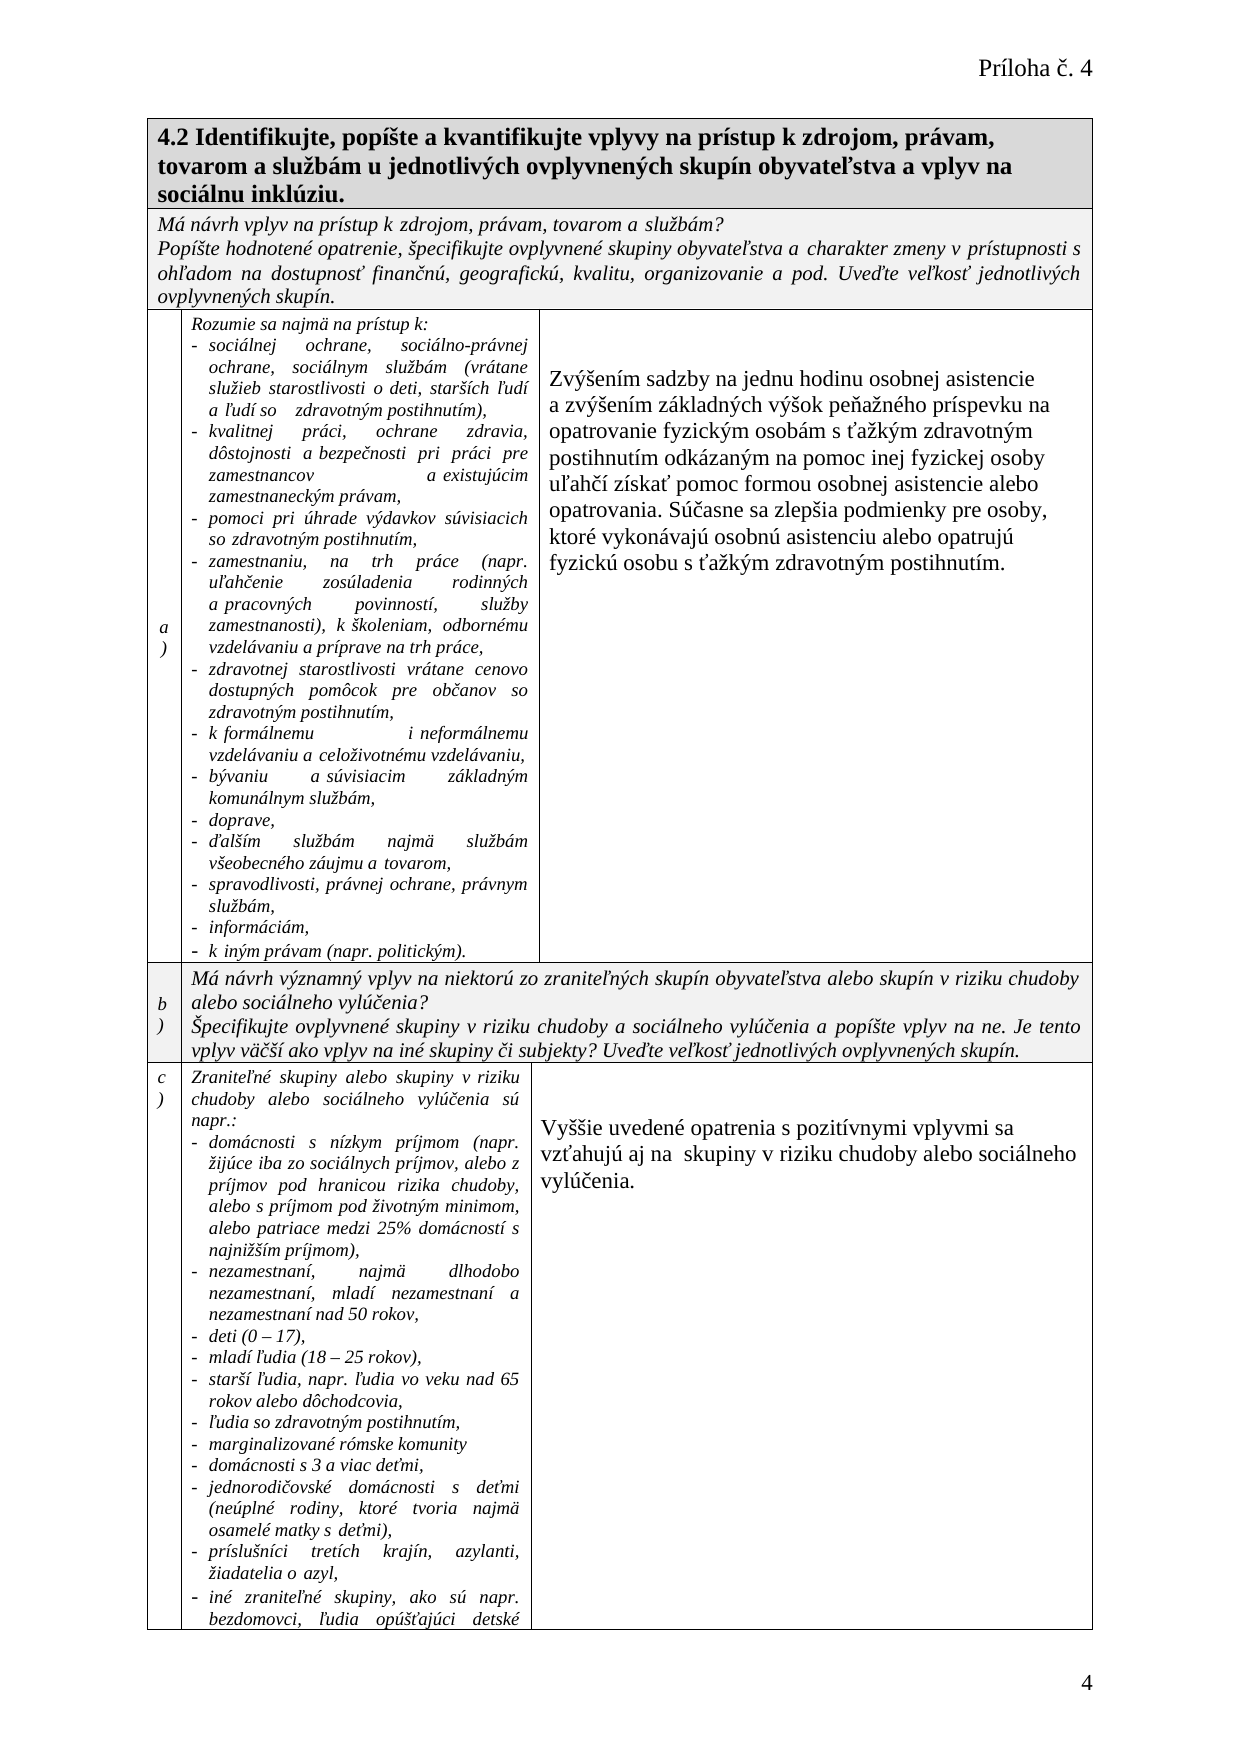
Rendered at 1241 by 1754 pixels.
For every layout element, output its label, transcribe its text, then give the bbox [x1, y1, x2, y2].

table_cell b) [148, 963, 181, 1062]
table_header 4.2 Identifikujte, popíšte a kvantifikujte vplyvy na prístup k zdrojom, právam, tovarom a službám u jednotlivých ovplyvnených skupín obyvateľstva a vplyv na sociálnu inklúziu. [148, 119, 1092, 208]
table_cell c) [148, 1063, 181, 1629]
table_cell Má návrh významný vplyv na niektorú zo zraniteľných skupín obyvateľstva alebo skupín v riziku chudoby alebo sociálneho vylúčenia? Špecifikujte ovplyvnené skupiny v riziku chudoby a sociálneho vylúčenia a popíšte vplyv na ne. Je tento vplyv väčší ako vplyv na iné skupiny či subjekty? Uveďte veľkosť jednotlivých ovplyvnených skupín. [182, 963, 1092, 1062]
table_cell Zvýšením sadzby na jednu hodinu osobnej asistencie a zvýšením základných výšok peňažného príspevku na opatrovanie fyzickým osobám s ťažkým zdravotným postihnutím odkázaným na pomoc inej fyzickej osoby uľahčí získať pomoc formou osobnej asistencie alebo opatrovania. Súčasne sa zlepšia podmienky pre osoby, ktoré vykonávajú osobnú asistenciu alebo opatrujú fyzickú osobu s ťažkým zdravotným postihnutím. [540, 310, 1092, 962]
table_cell a) [148, 310, 181, 962]
table_cell Rozumie sa najmä na prístup k: sociálnej ochrane, sociálno-právnej ochrane, sociálnym službám (vrátane služieb starostlivosti o deti, starších ľudí a ľudí so zdravotným postihnutím), kvalitnej práci, ochrane zdravia, dôstojnosti a bezpečnosti pri práci pre zamestnancov a existujúcim zamestnaneckým právam, pomoci pri úhrade výdavkov súvisiacich so zdravotným postihnutím, zamestnaniu, na trh práce (napr. uľahčenie zosúladenia rodinných a pracovných povinností, služby zamestnanosti), k školeniam, odbornému vzdelávaniu a príprave na trh práce, zdravotnej starostlivosti vrátane cenovo dostupných pomôcok pre občanov so zdravotným postihnutím, k formálnemu i neformálnemu vzdelávaniu a celoživotnému vzdelávaniu, bývaniu a súvisiacim základným komunálnym službám, doprave, ďalším službám najmä službám všeobecného záujmu a tovarom, spravodlivosti, právnej ochrane, právnym službám, informáciám, k iným právam (napr. politickým). [182, 310, 539, 962]
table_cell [532, 1063, 1092, 1629]
table_cell Má návrh vplyv na prístup k zdrojom, právam, tovarom a službám? Popíšte hodnotené opatrenie, špecifikujte ovplyvnené skupiny obyvateľstva a charakter zmeny v prístupnosti s ohľadom na dostupnosť finančnú, geografickú, kvalitu, organizovanie a pod. Uveďte veľkosť jednotlivých ovplyvnených skupín. [148, 209, 1092, 308]
